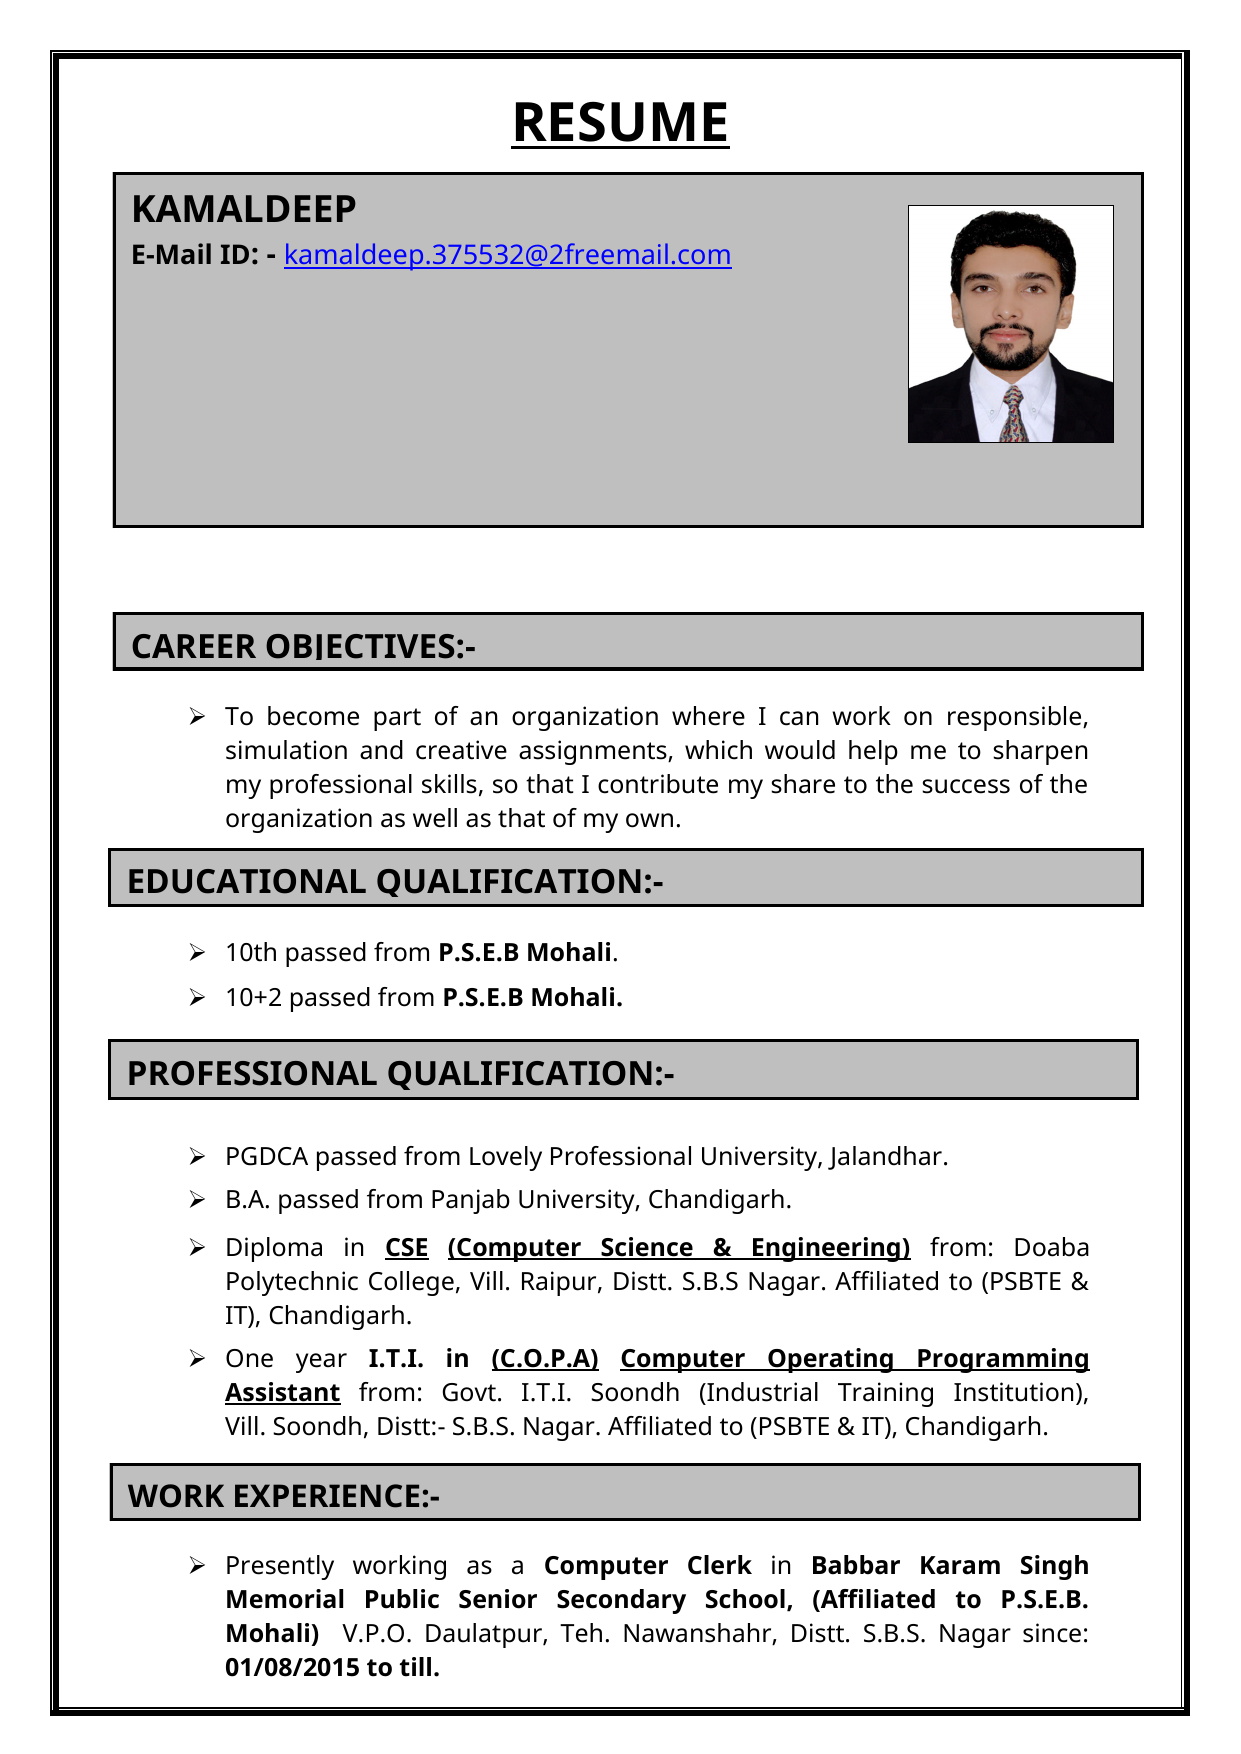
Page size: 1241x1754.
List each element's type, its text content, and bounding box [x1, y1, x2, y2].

list Diploma in CSE (Computer Science & Engineering) from: Doaba Polytechnic College, Vill. Raipur, Distt. S.B.S Nagar. Affiliated to (PSBTE & IT), Chandigarh. [187, 1229, 1090, 1332]
text RESUME [150, 83, 1090, 157]
picture [909, 206, 1113, 442]
list 10th passed from P.S.E.B Mohali. [187, 934, 1090, 968]
list Presently working as a Computer Clerk in Babbar Karam Singh Memorial Public Senior Secondary School, (Affiliated to P.S.E.B. Mohali) V.P.O. Daulatpur, Teh. Nawanshahr, Distt. S.B.S. Nagar since: 01/08/2015 to till. [187, 1547, 1090, 1684]
list One year I.T.I. in (C.O.P.A) Computer Operating Programming Assistant from: Govt. I.T.I. Soondh (Industrial Training Institution), Vill. Soondh, Distt:- S.B.S. Nagar. Affiliated to (PSBTE & IT), Chandigarh. [187, 1340, 1090, 1442]
list PGDCA passed from Lovely Professional University, Jalandhar. [187, 1139, 1090, 1173]
list B.A. passed from Panjab University, Chandigarh. [187, 1181, 1090, 1215]
list 10+2 passed from P.S.E.B Mohali. [187, 980, 1090, 1014]
list To become part of an organization where I can work on responsible, simulation and creative assignments, which would help me to sharpen my professional skills, so that I contribute my share to the success of the organization as well as that of my own. [187, 699, 1090, 835]
